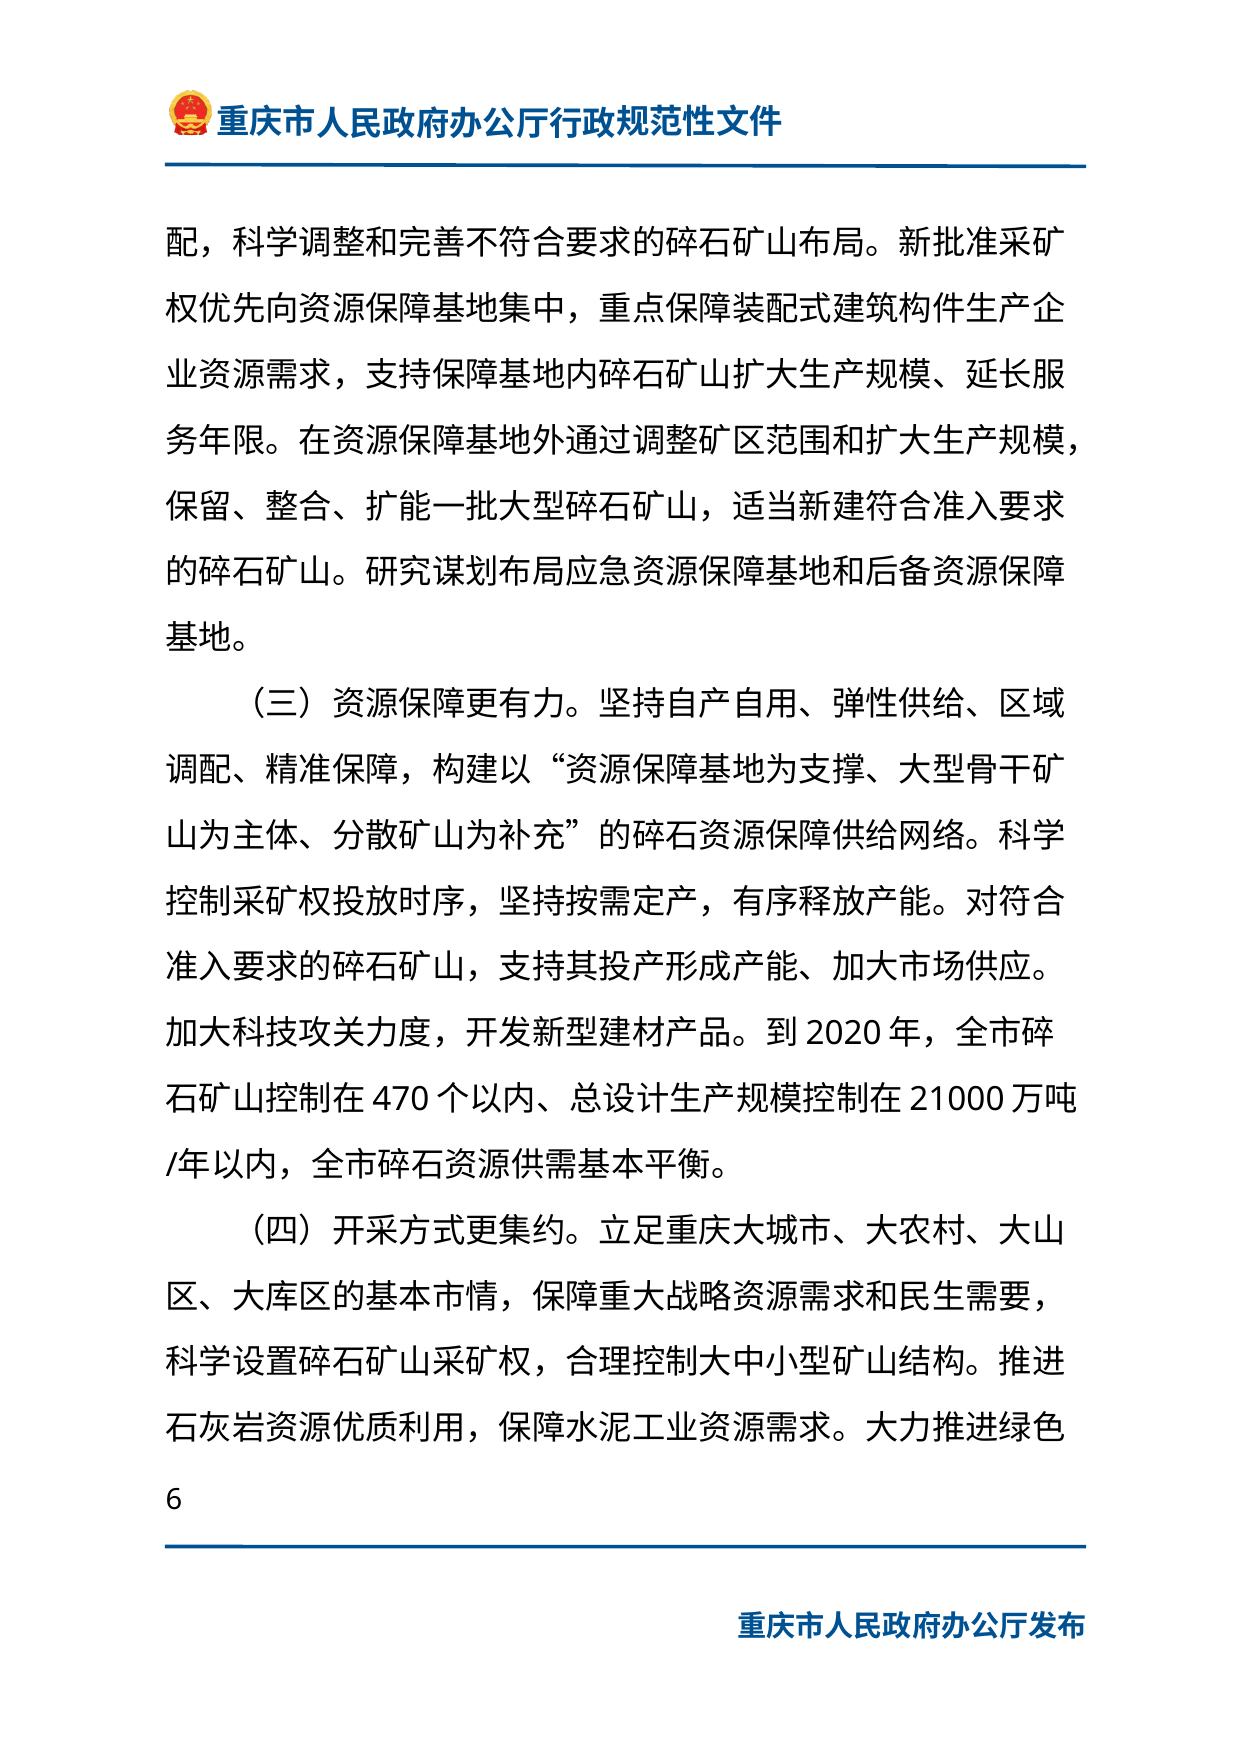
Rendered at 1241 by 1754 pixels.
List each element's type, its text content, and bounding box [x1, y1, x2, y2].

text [165, 1195, 1087, 1458]
text （三）资源保障更有力。坚持自产自用、弹性供给、区域调配、精准保障，构建以“资源保障基地为支撑、大型骨干矿山为主体、分散矿山为补充”的碎石资源保障供给网络。科学控制采矿权投放时序，坚持按需定产，有序释放产能。对符合准入要求的碎石矿山，支持其投产形成产能、加大市场供应。加大科技攻关力度，开发新型建材产品。到2020年，全市碎石矿山控制在470个以内、总设计生产规模控制在21000万吨/年以内，全市碎石资源供需基本平衡。 [165, 668, 1087, 1195]
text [165, 207, 1087, 668]
picture [165, 88, 216, 139]
